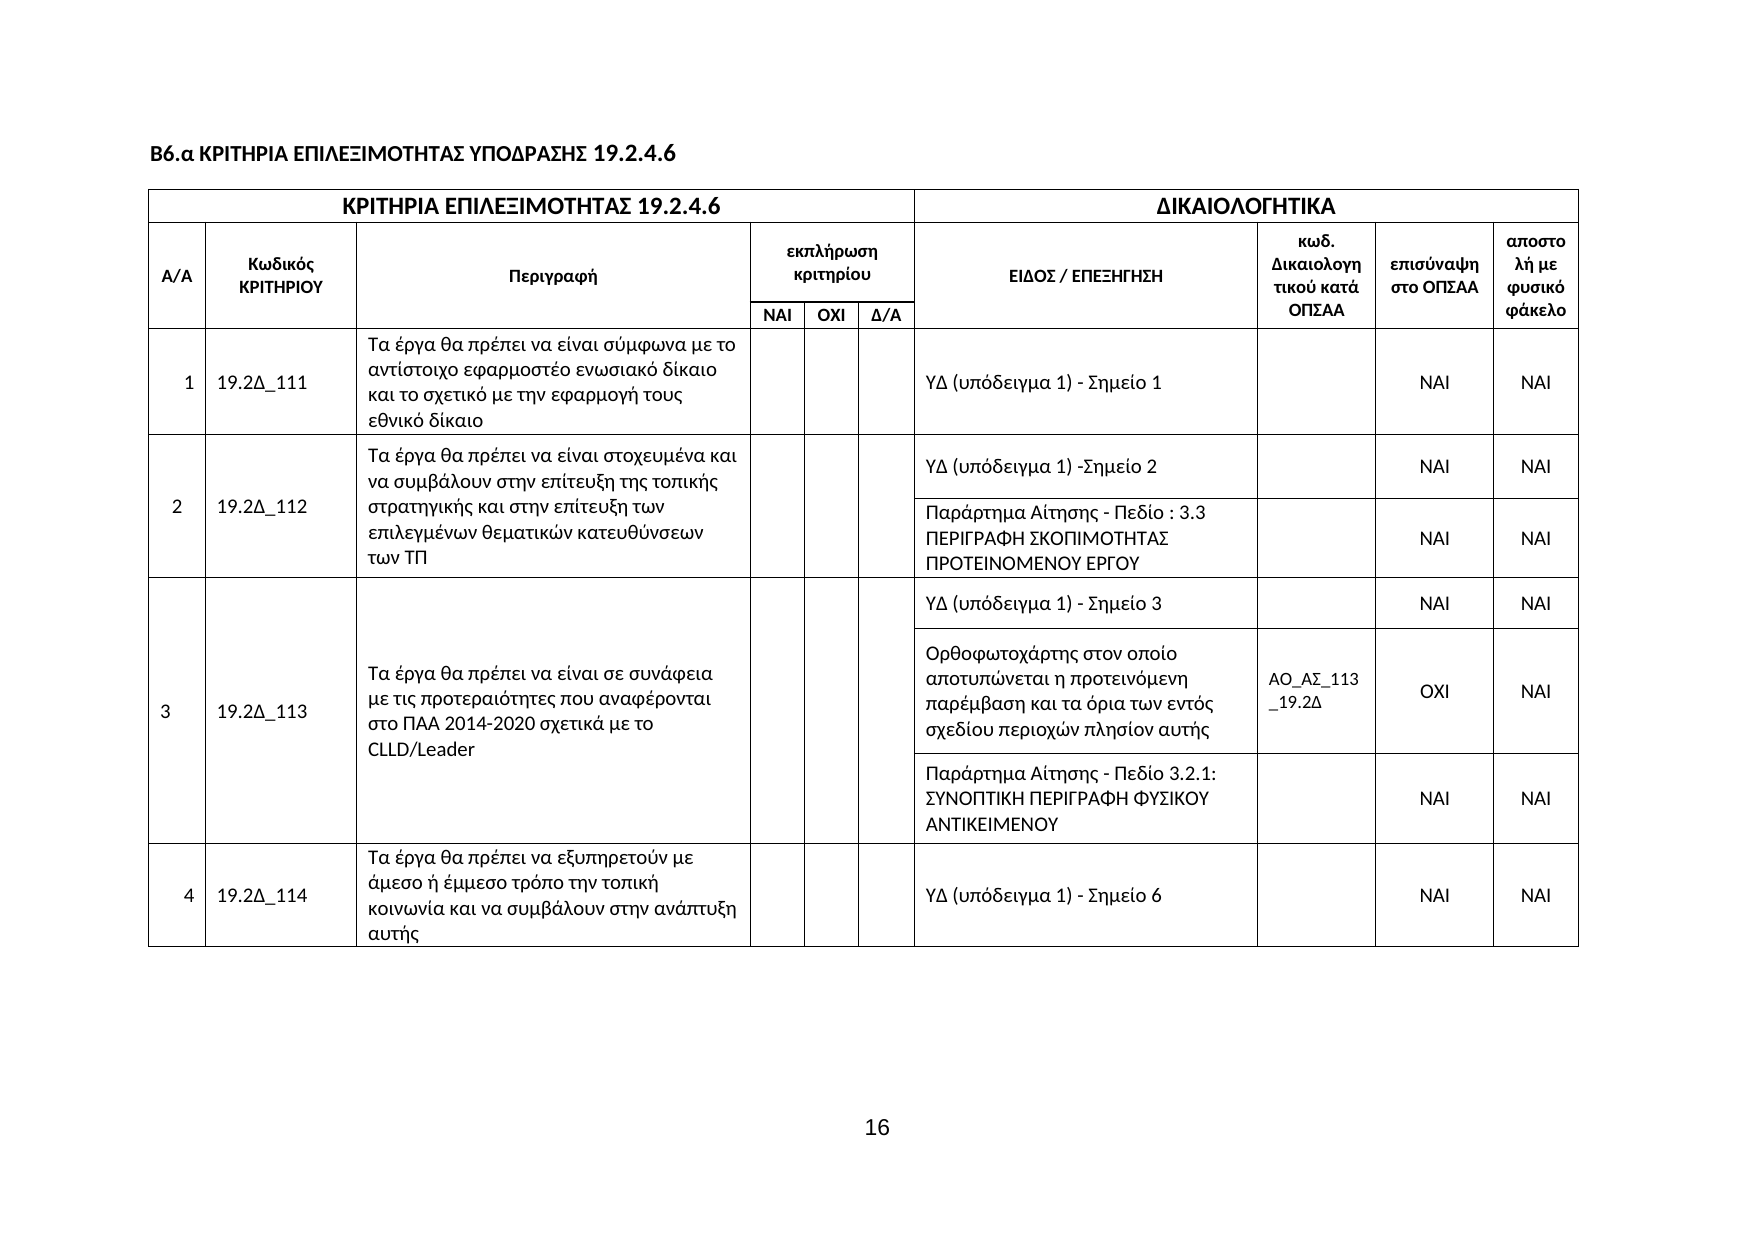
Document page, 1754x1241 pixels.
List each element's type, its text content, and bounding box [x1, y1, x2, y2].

table_cell [1258, 578, 1375, 627]
table_cell ΌΧΙ [805, 303, 858, 328]
table_cell Παράρτημα Αίτησης - Πεδίο 3.2.1: ΣΥΝΟΠΤΙΚΗ ΠΕΡΙΓΡΑΦΗ ΦΥΣΙΚΟΥ ΑΝΤΙΚΕΙΜΕΝΟΥ [915, 754, 1257, 843]
table_cell Δ/Α [859, 303, 914, 328]
table_header ΚΡΙΤΗΡΙΑ ΕΠΙΛΕΞΙΜΟΤΗΤΑΣ 19.2.4.6 [149, 190, 914, 222]
table_cell [1258, 844, 1375, 946]
table_cell ΑΟ_ΑΣ_113_19.2Δ [1258, 629, 1375, 752]
table_cell 4 [149, 844, 205, 946]
table_cell Τα έργα θα πρέπει να εξυπηρετούν με άμεσο ή έμμεσο τρόπο την τοπική κοινωνία και να συμβάλουν στην ανάπτυξη αυτής [357, 844, 750, 946]
table_cell [751, 844, 804, 946]
table_cell Τα έργα θα πρέπει να είναι σύμφωνα με το αντίστοιχο εφαρμοστέο ενωσιακό δίκαιο και το σχετικό με την εφαρμογή τους εθνικό δίκαιο [357, 329, 750, 434]
table_cell [1258, 435, 1375, 497]
table_cell [1258, 329, 1375, 434]
table_cell 19.2Δ_113 [206, 578, 356, 843]
table_cell 1 [149, 329, 205, 434]
table_cell 2 [149, 435, 205, 577]
table_cell [805, 578, 858, 843]
table_cell [751, 578, 804, 843]
table_cell Τα έργα θα πρέπει να είναι στοχευμένα και να συμβάλουν στην επίτευξη της τοπικής στρατηγικής και στην επίτευξη των επιλεγμένων θεματικών κατευθύνσεων των ΤΠ [357, 435, 750, 577]
table_cell Περιγραφή [357, 223, 750, 328]
table_cell ΝΑΙ [1376, 329, 1493, 434]
table_cell ΝΑΙ [1494, 578, 1578, 627]
table_cell [859, 435, 914, 577]
table_cell ΥΔ (υπόδειγμα 1) - Σημείο 3 [915, 578, 1257, 627]
table_cell [751, 329, 804, 434]
table_cell ΥΔ (υπόδειγμα 1) - Σημείο 6 [915, 844, 1257, 946]
table_cell επισύναψη στο ΟΠΣΑΑ [1376, 223, 1493, 328]
table_cell [751, 435, 804, 577]
table_cell [1258, 754, 1375, 843]
table_cell ΝΑΙ [1494, 435, 1578, 497]
table_cell ΝΑΙ [751, 303, 804, 328]
table_cell κωδ. Δικαιολογητικού κατά ΟΠΣΑΑ [1258, 223, 1375, 328]
table_cell αποστολή με φυσικό φάκελο [1494, 223, 1578, 328]
table_cell ΝΑΙ [1494, 329, 1578, 434]
table_cell ΝΑΙ [1376, 844, 1493, 946]
text Β6.α ΚΡΙΤΗΡΙΑ ΕΠΙΛΕΞΙΜΟΤΗΤΑΣ ΥΠΟΔΡΑΣΗΣ 19.2.4.6 [150, 137, 1604, 168]
table_cell [805, 435, 858, 577]
table_cell ΕΙΔΟΣ / ΕΠΕΞΗΓΗΣΗ [915, 223, 1257, 328]
table_cell ΝΑΙ [1376, 754, 1493, 843]
table_cell ΝΑΙ [1376, 435, 1493, 497]
table_cell Κωδικός KΡΙΤΗΡΙΟΥ [206, 223, 356, 328]
table_cell ΥΔ (υπόδειγμα 1) -Σημείο 2 [915, 435, 1257, 497]
table_cell ΝΑΙ [1494, 754, 1578, 843]
table_cell ΝΑΙ [1376, 499, 1493, 577]
table_cell 19.2Δ_112 [206, 435, 356, 577]
table_cell ΝΑΙ [1494, 499, 1578, 577]
table_cell εκπλήρωση κριτηρίου [751, 223, 914, 301]
table_cell Παράρτημα Αίτησης - Πεδίο : 3.3 ΠΕΡΙΓΡΑΦΗ ΣΚΟΠΙΜΟΤΗΤΑΣ ΠΡΟΤΕΙΝΟΜΕΝΟΥ ΕΡΓΟΥ [915, 499, 1257, 577]
table_cell [859, 578, 914, 843]
table_cell [859, 329, 914, 434]
table_cell 19.2Δ_114 [206, 844, 356, 946]
table_cell [805, 329, 858, 434]
table_cell [1258, 499, 1375, 577]
table_cell Τα έργα θα πρέπει να είναι σε συνάφεια με τις προτεραιότητες που αναφέρονται στο ΠΑΑ 2014-2020 σχετικά με το CLLD/Leader [357, 578, 750, 843]
table_cell ΥΔ (υπόδειγμα 1) - Σημείο 1 [915, 329, 1257, 434]
table_cell ΝΑΙ [1494, 629, 1578, 752]
table_cell [805, 844, 858, 946]
table_cell 19.2Δ_111 [206, 329, 356, 434]
table_header ΔΙΚΑΙΟΛΟΓΗΤΙΚΑ [915, 190, 1578, 222]
table_cell [859, 844, 914, 946]
table_cell ΌΧΙ [1376, 629, 1493, 752]
table_cell 3 [149, 578, 205, 843]
table_cell ΝΑΙ [1494, 844, 1578, 946]
table_cell ΝΑΙ [1376, 578, 1493, 627]
table_cell Ορθοφωτοχάρτης στον οποίο αποτυπώνεται η προτεινόμενη παρέμβαση και τα όρια των εντός σχεδίου περιοχών πλησίον αυτής [915, 629, 1257, 752]
table_cell Α/Α [149, 223, 205, 328]
